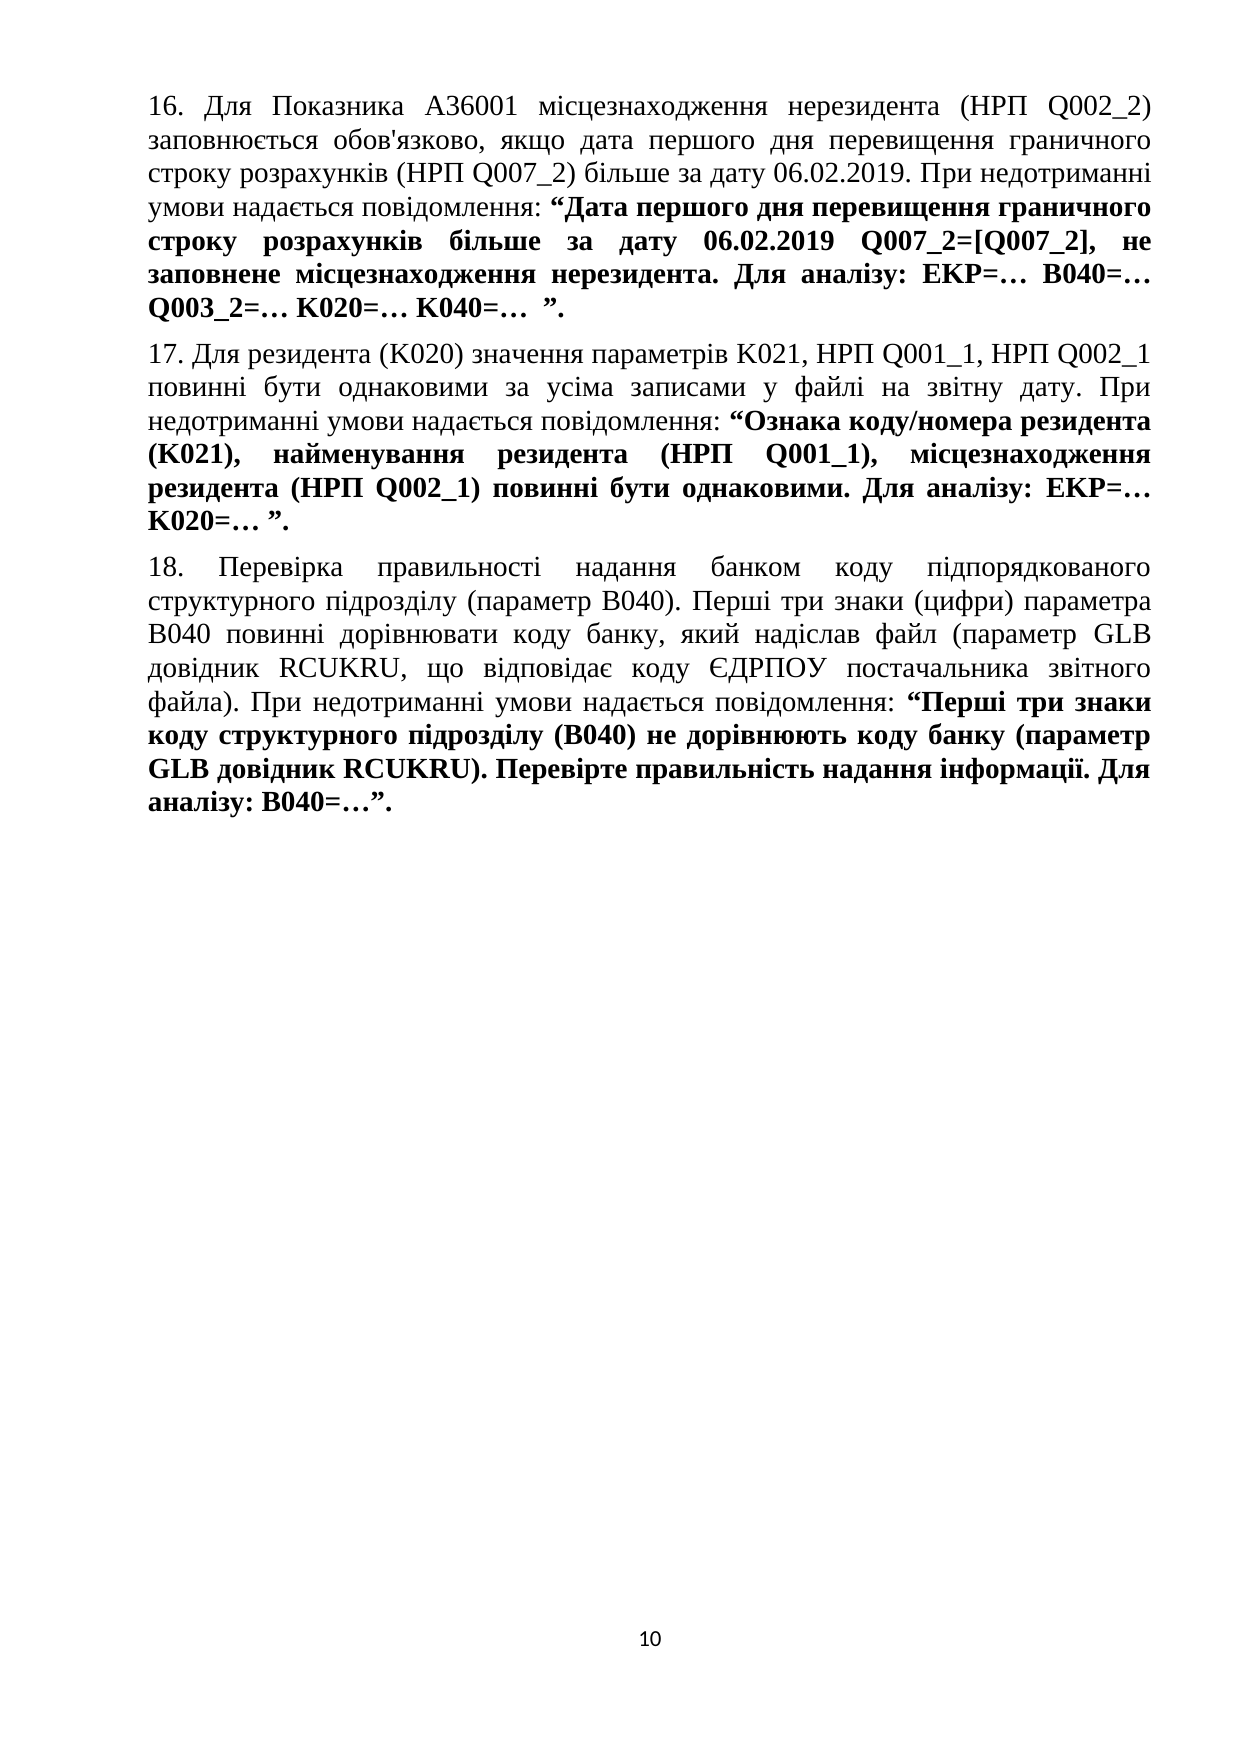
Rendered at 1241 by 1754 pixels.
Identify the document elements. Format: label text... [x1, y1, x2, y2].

text 17. Для резидента (K020) значення параметрів K021, НРП Q001_1, НРП Q002_1 повинні бути однаковими за усіма записами у файлі на звітну дату. При недотриманні умови надається повідомлення: “Ознака коду/номера резидента (K021), найменування резидента (НРП Q001_1), місцезнаходження резидента (НРП Q002_1) повинні бути однаковими. Для аналізу: EKP=… K020=… ”. [148, 336, 1152, 537]
text 18. Перевірка правильності надання банком коду підпорядкованого структурного підрозділу (параметр B040). Перші три знаки (цифри) параметра B040 повинні дорівнювати коду банку, який надіслав файл (параметр GLB довідник RCUKRU, що відповідає коду ЄДРПОУ постачальника звітного файла). При недотриманні умови надається повідомлення: “Перші три знаки коду структурного підрозділу (B040) не дорівнюють коду банку (параметр GLB довідник RCUKRU). Перевірте правильність надання інформації. Для аналізу: B040=…”. [148, 549, 1152, 818]
text 16. Для Показника A36001 місцезнаходження нерезидента (НРП Q002_2) заповнюється обов'язково, якщо дата першого дня перевищення граничного строку розрахунків (НРП Q007_2) більше за дату 06.02.2019. При недотриманні умови надається повідомлення: “Дата першого дня перевищення граничного строку розрахунків більше за дату 06.02.2019 Q007_2=[Q007_2], не заповнене місцезнаходження нерезидента. Для аналізу: EKP=… B040=… Q003_2=… K020=… K040=… ”. [148, 88, 1152, 323]
